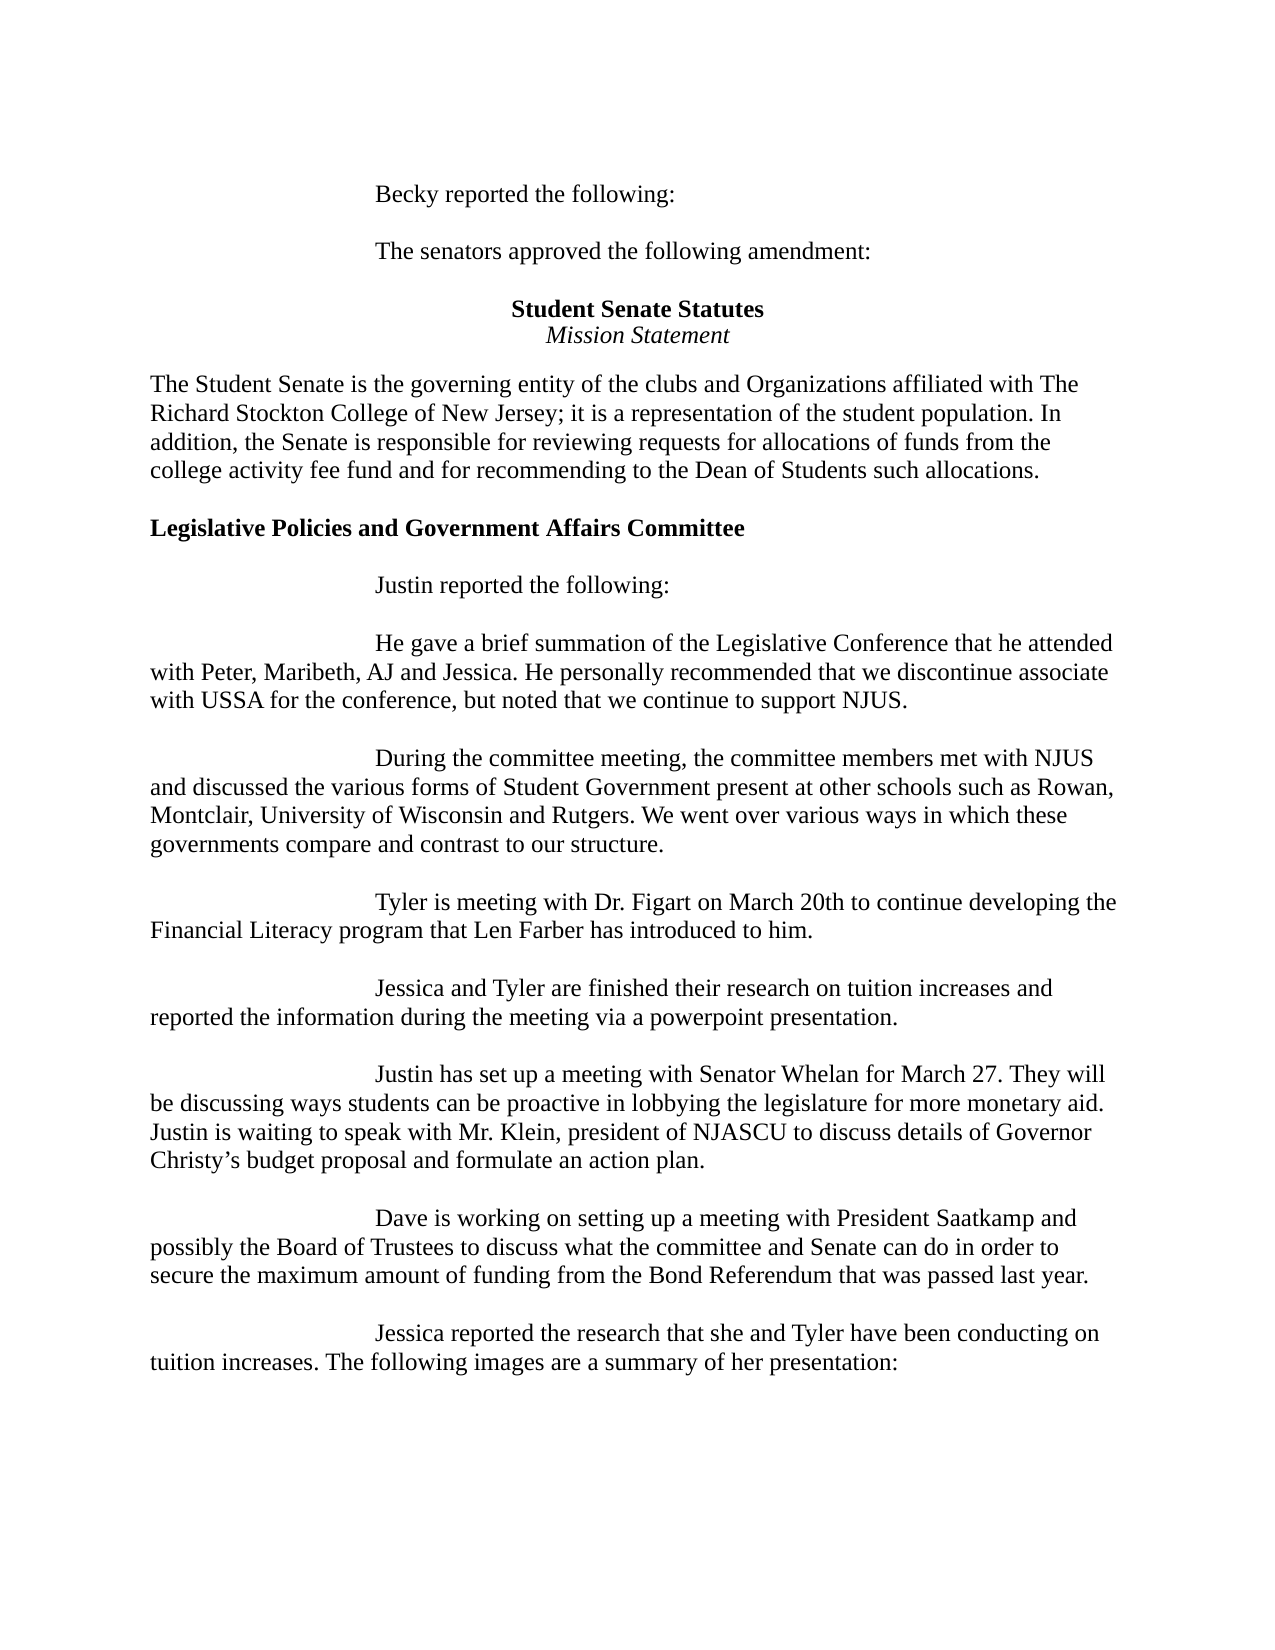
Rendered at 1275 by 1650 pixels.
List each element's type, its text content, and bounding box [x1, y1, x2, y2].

text Justin has set up a meeting with Senator Whelan for March 27. They will be discussing ways students can be proactive in lobbying the legislature for more monetary aid. Justin is waiting to speak with Mr. Klein, president of NJASCU to discuss details of Governor Christy’s budget proposal and formulate an action plan. [150, 1059, 1125, 1174]
text During the committee meeting, the committee members met with NJUS and discussed the various forms of Student Government present at other schools such as Rowan, Montclair, University of Wisconsin and Rutgers. We went over various ways in which these governments compare and contrast to our structure. [150, 743, 1125, 858]
text Becky reported the following: [150, 179, 1125, 207]
text Jessica and Tyler are finished their research on tuition increases and reported the information during the meeting via a powerpoint presentation. [150, 973, 1125, 1030]
text He gave a brief summation of the Legislative Conference that he attended with Peter, Maribeth, AJ and Jessica. He personally recommended that we discontinue associate with USSA for the conference, but noted that we continue to support NJUS. [150, 628, 1125, 714]
text Mission Statement [150, 323, 1125, 348]
subtitle Student Senate Statutes [150, 294, 1125, 323]
text The Student Senate is the governing entity of the clubs and Organizations affiliated with The Richard Stockton College of New Jersey; it is a representation of the student population. In addition, the Senate is responsible for reviewing requests for allocations of funds from the college activity fee fund and for recommending to the Dean of Students such allocations. [150, 369, 1125, 484]
text The senators approved the following amendment: [150, 236, 1125, 265]
text Dave is working on setting up a meeting with President Saatkamp and possibly the Board of Trustees to discuss what the committee and Senate can do in order to secure the maximum amount of funding from the Bond Referendum that was passed last year. [150, 1203, 1125, 1289]
text Justin reported the following: [150, 570, 1125, 599]
text Tyler is meeting with Dr. Figart on March 20th to continue developing the Financial Literacy program that Len Farber has introduced to him. [150, 887, 1125, 944]
text Legislative Policies and Government Affairs Committee [150, 513, 1125, 542]
